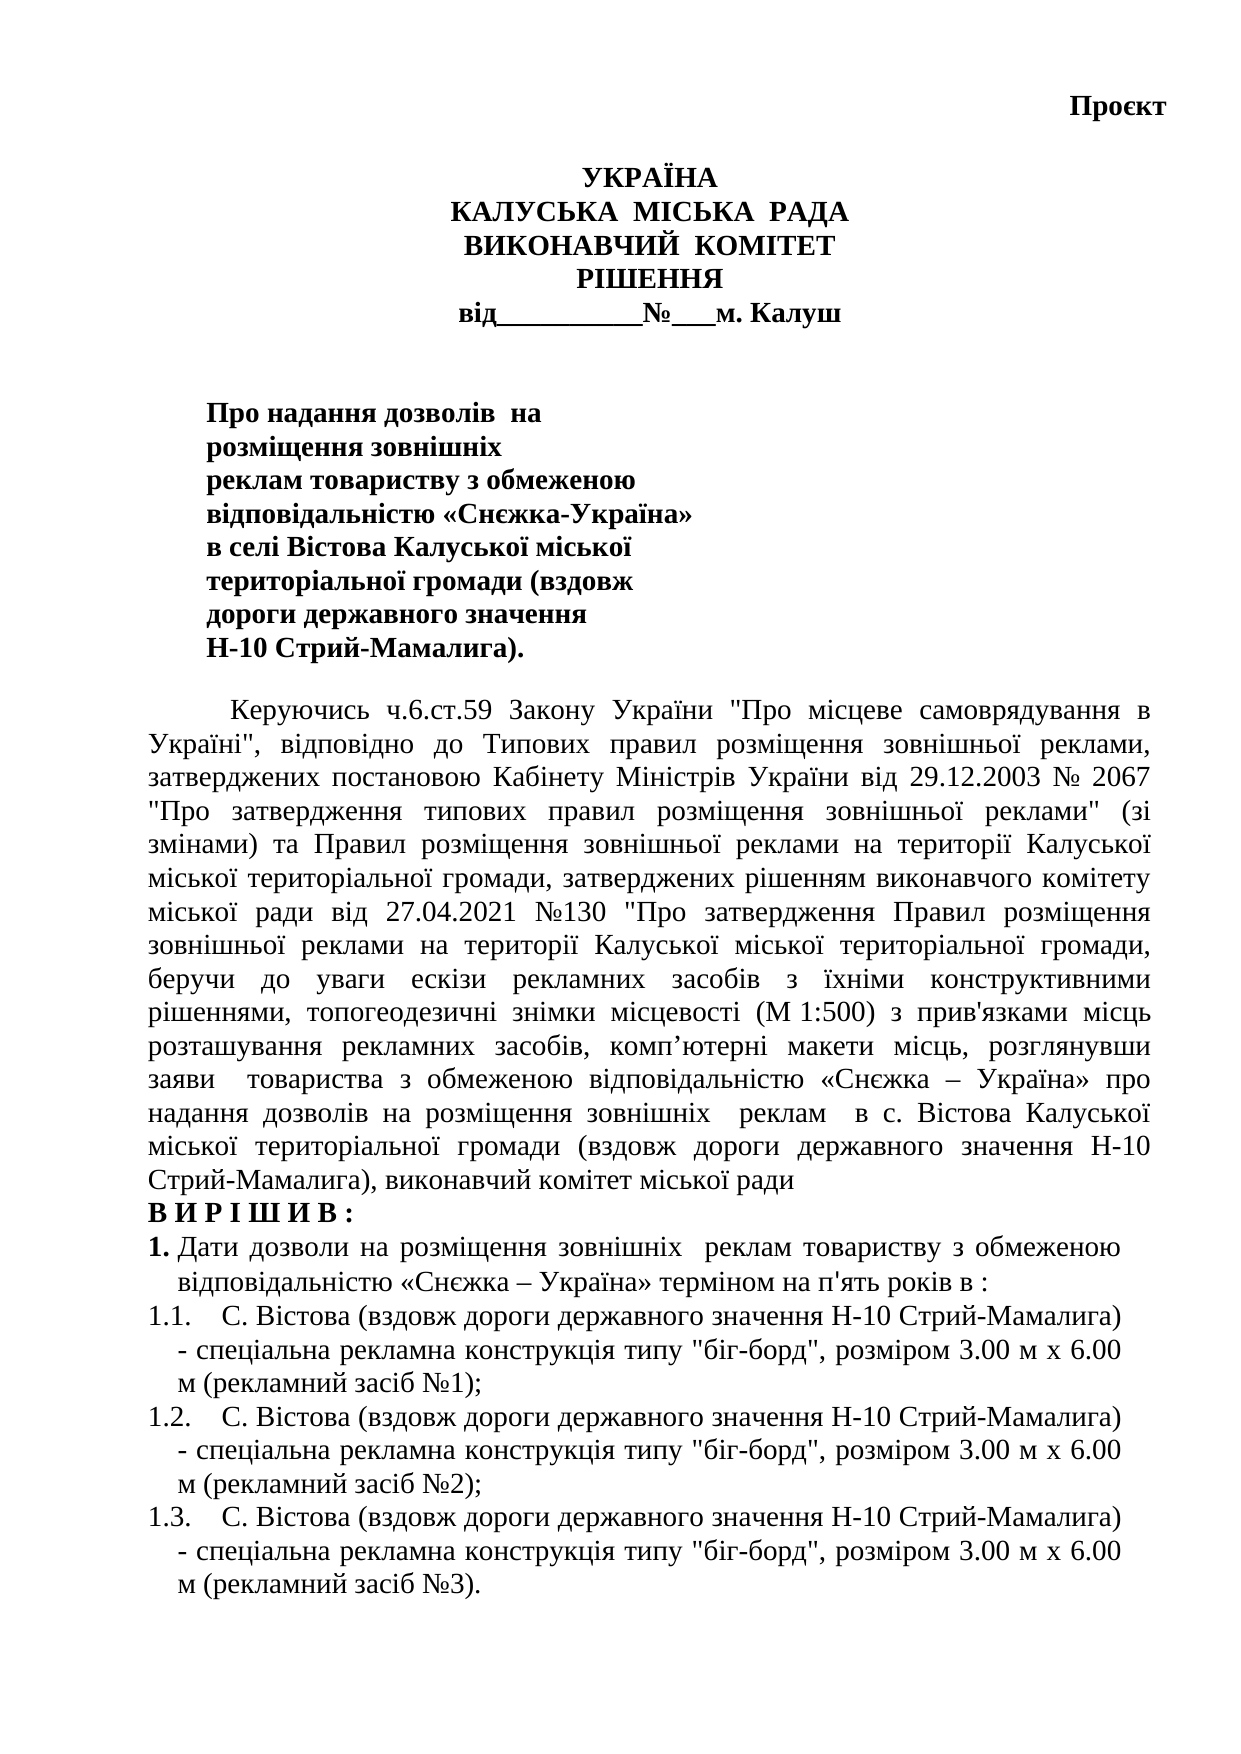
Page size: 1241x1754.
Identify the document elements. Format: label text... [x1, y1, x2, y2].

text в селі Вістова Калуської міської [148, 529, 1152, 563]
text ВИКОНАВЧИЙ КОМІТЕТ [148, 228, 1152, 261]
text територіальної громади (вздовж [148, 563, 1152, 597]
list С. Вістова (вздовж дороги державного значення Н-10 Стрий-Мамалига) - спеціальна рекламна конструкція типу "біг-борд", розміром 3.00 м х 6.00 м (рекламний засіб №3). [148, 1499, 1122, 1600]
text РІШЕННЯ [148, 261, 1152, 295]
list Дати дозволи на розміщення зовнішніх реклам товариству з обмеженою відповідальністю «Снєжка – Україна» терміном на п'ять років в : [148, 1229, 1122, 1298]
list С. Вістова (вздовж дороги державного значення Н-10 Стрий-Мамалига) - спеціальна рекламна конструкція типу "біг-борд", розміром 3.00 м х 6.00 м (рекламний засіб №1); [148, 1298, 1122, 1399]
text Керуючись ч.6.ст.59 Закону України "Про місцеве самоврядування в Україні", відповідно до Типових правил розміщення зовнішньої реклами, затверджених постановою Кабінету Міністрів України від 29.12.2003 № 2067 "Про затвердження типових правил розміщення зовнішньої реклами" (зі змінами) та Правил розміщення зовнішньої реклами на території Калуської міської територіальної громади, затверджених рішенням виконавчого комітету міської ради від 27.04.2021 №130 "Про затвердження Правил розміщення зовнішньої реклами на території Калуської міської територіальної громади, беручи до уваги ескізи рекламних засобів з їхніми конструктивними рішеннями, топогеодезичні знімки місцевості (М 1:500) з прив'язками місць розташування рекламних засобів, комп’ютерні макети місць, розглянувши заяви товариства з обмеженою відповідальністю «Снєжка – Україна» про надання дозволів на розміщення зовнішніх реклам в с. Вістова Калуської міської територіальної громади (вздовж дороги державного значення Н-10 Стрий-Мамалига), виконавчий комітет міської ради [148, 692, 1152, 1196]
text розміщення зовнішніх [148, 429, 1152, 462]
text відповідальністю «Снєжка-Україна» [148, 496, 1152, 529]
text УКРАЇНА [148, 161, 1152, 194]
text від__________№___м. Калуш [148, 295, 1152, 328]
text Про надання дозволів на [148, 395, 1152, 429]
text В И Р І Ш И В : [148, 1196, 1152, 1229]
text реклам товариству з обмеженою [148, 462, 1152, 496]
text Проєкт [177, 88, 1166, 122]
text Н-10 Стрий-Мамалига). [148, 630, 1152, 664]
list С. Вістова (вздовж дороги державного значення Н-10 Стрий-Мамалига) - спеціальна рекламна конструкція типу "біг-борд", розміром 3.00 м х 6.00 м (рекламний засіб №2); [148, 1399, 1122, 1499]
text КАЛУСЬКА МІСЬКА РАДА [148, 194, 1152, 228]
text дороги державного значення [148, 597, 1152, 630]
